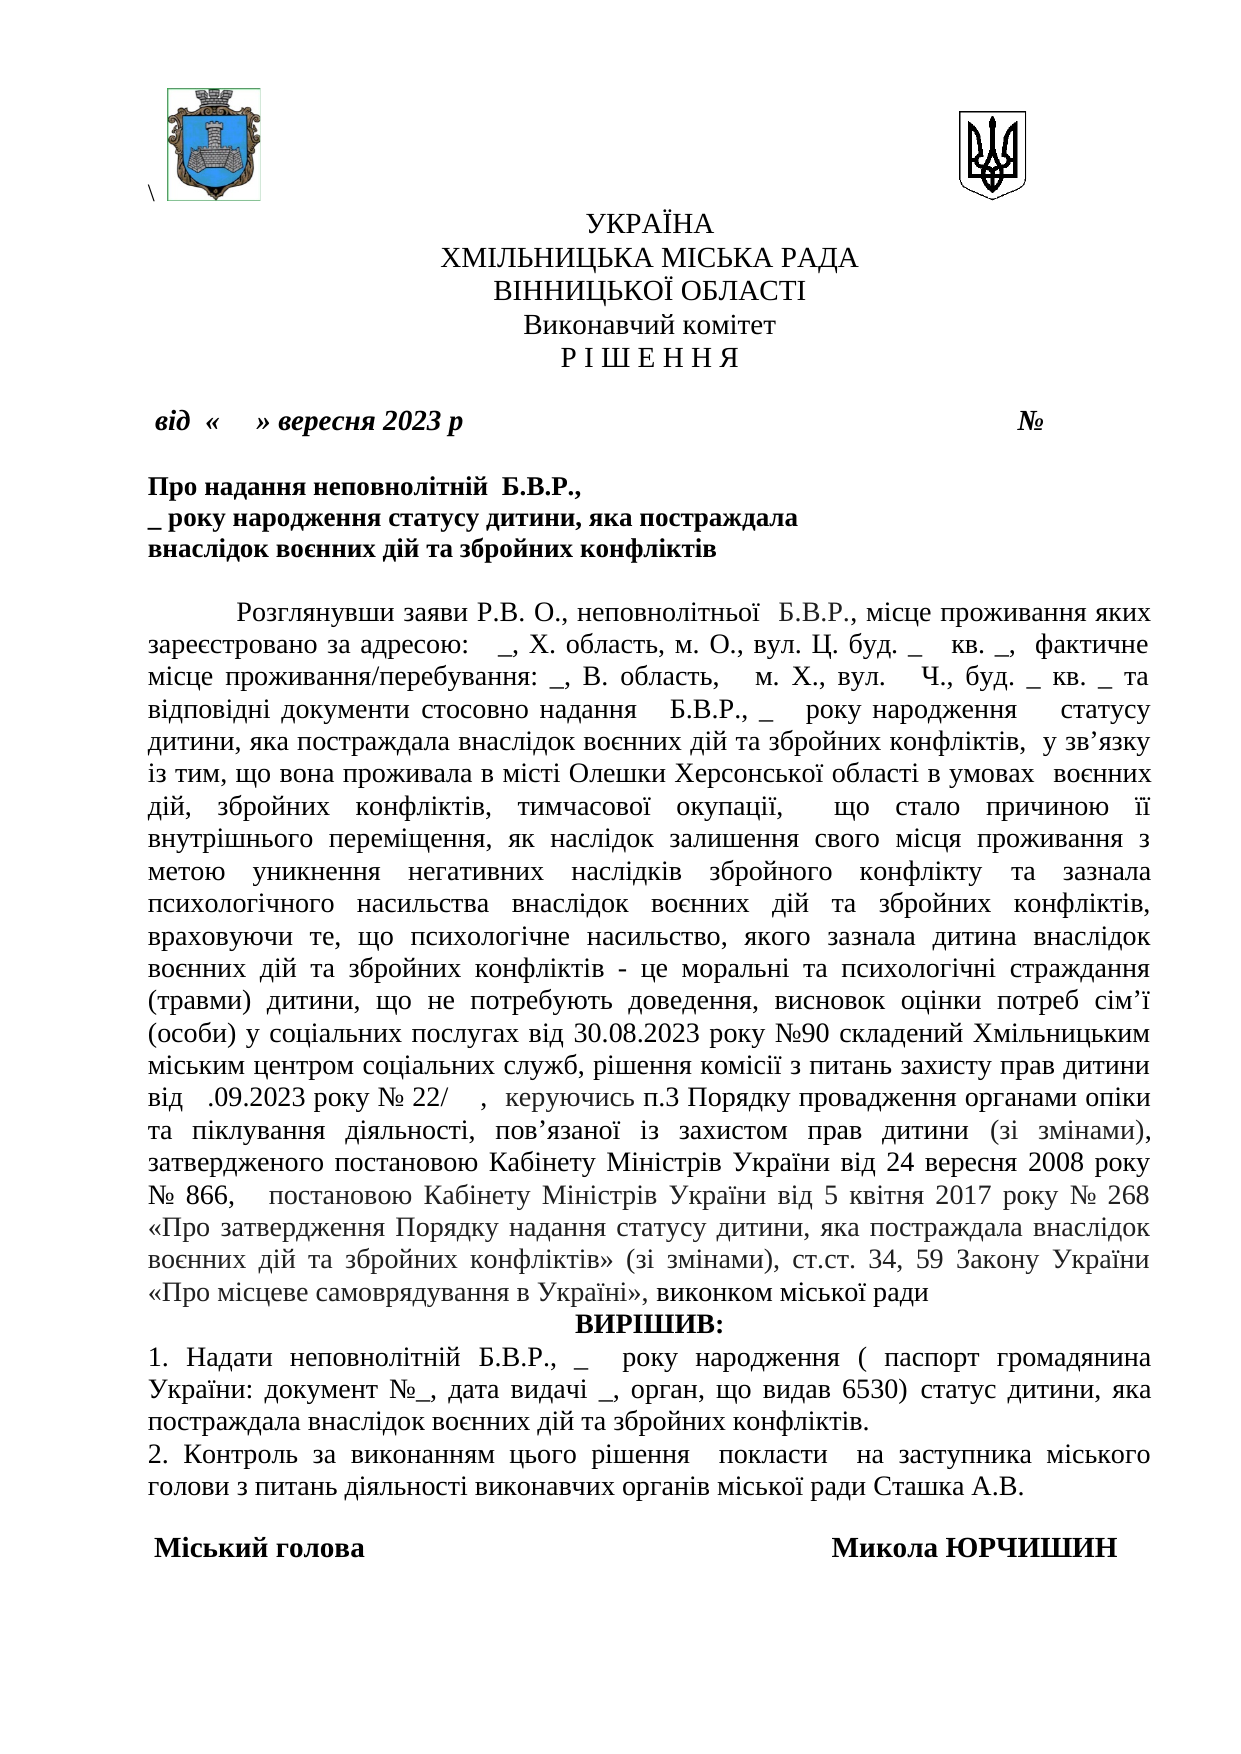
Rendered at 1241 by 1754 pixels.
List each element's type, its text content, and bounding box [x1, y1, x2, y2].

text Розглянувши заяви Р.В. О., неповнолітньої Б.В.Р., місце проживання яких зареєстровано за адресою: _, Х. область, м. О., вул. Ц. буд. _ кв. _, фактичне місце проживання/перебування: _, В. область, м. Х., вул. Ч., буд. _ кв. _ та відповідні документи стосовно надання Б.В.Р., _ року народження статусу дитини, яка постраждала внаслідок воєнних дій та збройних конфліктів, у зв’язку із тим, що вона проживала в місті Олешки Херсонської області в умовах воєнних дій, збройних конфліктів, тимчасової окупації, що стало причиною її внутрішнього переміщення, як наслідок залишення свого місця проживання з метою уникнення негативних наслідків збройного конфлікту та зазнала психологічного насильства внаслідок воєнних дій та збройних конфліктів, враховуючи те, що психологічне насильство, якого зазнала дитина внаслідок воєнних дій та збройних конфліктів - це моральні та психологічні страждання (травми) дитини, що не потребують доведення, висновок оцінки потреб сім’ї (особи) у соціальних послугах від 30.08.2023 року №90 складений Хмільницьким міським центром соціальних служб, рішення комісії з питань захисту прав дитини від .09.2023 року № 22/ , керуючись п.3 Порядку провадження органами опіки та піклування діяльності, пов’язаної із захистом прав дитини (зі змінами), затвердженого постановою Кабінету Міністрів України від 24 вересня 2008 року № 866, постановою Кабінету Міністрів України від 5 квітня 2017 року № 268 «Про затвердження Порядку надання статусу дитини, яка постраждала внаслідок воєнних дій та збройних конфліктів» (зі змінами), ст.ст. 34, 59 Закону України «Про місцеве самоврядування в Україні», виконком міської ради [148, 594, 1152, 789]
picture [167, 88, 261, 201]
text Р І Ш Е Н Н Я [148, 341, 1152, 374]
text 1. Надати неповнолітній Б.В.Р., _ року народження ( паспорт громадянина України: документ №_, дата видачі _, орган, що видав 6530) статус дитини, яка постраждала внаслідок воєнних дій та збройних конфліктів. [148, 1340, 1152, 1437]
text _ року народження статусу дитини, яка постраждала [148, 501, 1152, 532]
text ВІННИЦЬКОЇ ОБЛАСТІ [148, 273, 1152, 307]
text від « » вересня 2023 р № [148, 403, 1152, 436]
text ХМІЛЬНИЦЬКА МІСЬКА РАДА [148, 240, 1152, 273]
text 2. Контроль за виконанням цього рішення покласти на заступника міського голови з питань діяльності виконавчих органів міської ради Сташка А.В. [148, 1437, 1152, 1502]
picture [958, 110, 1027, 201]
text Міський голова Микола ЮРЧИШИН [148, 1530, 1152, 1564]
text \ [148, 88, 1152, 206]
text УКРАЇНА [148, 206, 1152, 240]
text Розглянувши заяви Р.В. О., неповнолітньої Б.В.Р., місце проживання яких зареєстровано за адресою: _, Х. область, м. О., вул. Ц. буд. _ кв. _, фактичне місце проживання/перебування: _, В. область, м. Х., вул. Ч., буд. _ кв. _ та відповідні документи стосовно надання Б.В.Р., _ року народження статусу дитини, яка постраждала внаслідок воєнних дій та збройних конфліктів, у зв’язку із тим, що вона проживала в місті Олешки Херсонської області в умовах воєнних дій, збройних конфліктів, тимчасової окупації, що стало причиною її внутрішнього переміщення, як наслідок залишення свого місця проживання з метою уникнення негативних наслідків збройного конфлікту та зазнала психологічного насильства внаслідок воєнних дій та збройних конфліктів, враховуючи те, що психологічне насильство, якого зазнала дитина внаслідок воєнних дій та збройних конфліктів - це моральні та психологічні страждання (травми) дитини, що не потребують доведення, висновок оцінки потреб сім’ї (особи) у соціальних послугах від 30.08.2023 року №90 складений Хмільницьким міським центром соціальних служб, рішення комісії з питань захисту прав дитини від .09.2023 року № 22/ , керуючись п.3 Порядку провадження органами опіки та піклування діяльності, пов’язаної із захистом прав дитини (зі змінами), затвердженого постановою Кабінету Міністрів України від 24 вересня 2008 року № 866, постановою Кабінету Міністрів України від 5 квітня 2017 року № 268 «Про затвердження Порядку надання статусу дитини, яка постраждала внаслідок воєнних дій та збройних конфліктів» (зі змінами), ст.ст. 34, 59 Закону України «Про місцеве самоврядування в Україні», виконком міської ради [148, 854, 1152, 1307]
text внаслідок воєнних дій та збройних конфліктів [148, 532, 1152, 563]
text Про надання неповнолітній Б.В.Р., [148, 470, 1152, 501]
text Виконавчий комітет [148, 307, 1152, 341]
text ВИРІШИВ: [148, 1307, 1152, 1340]
